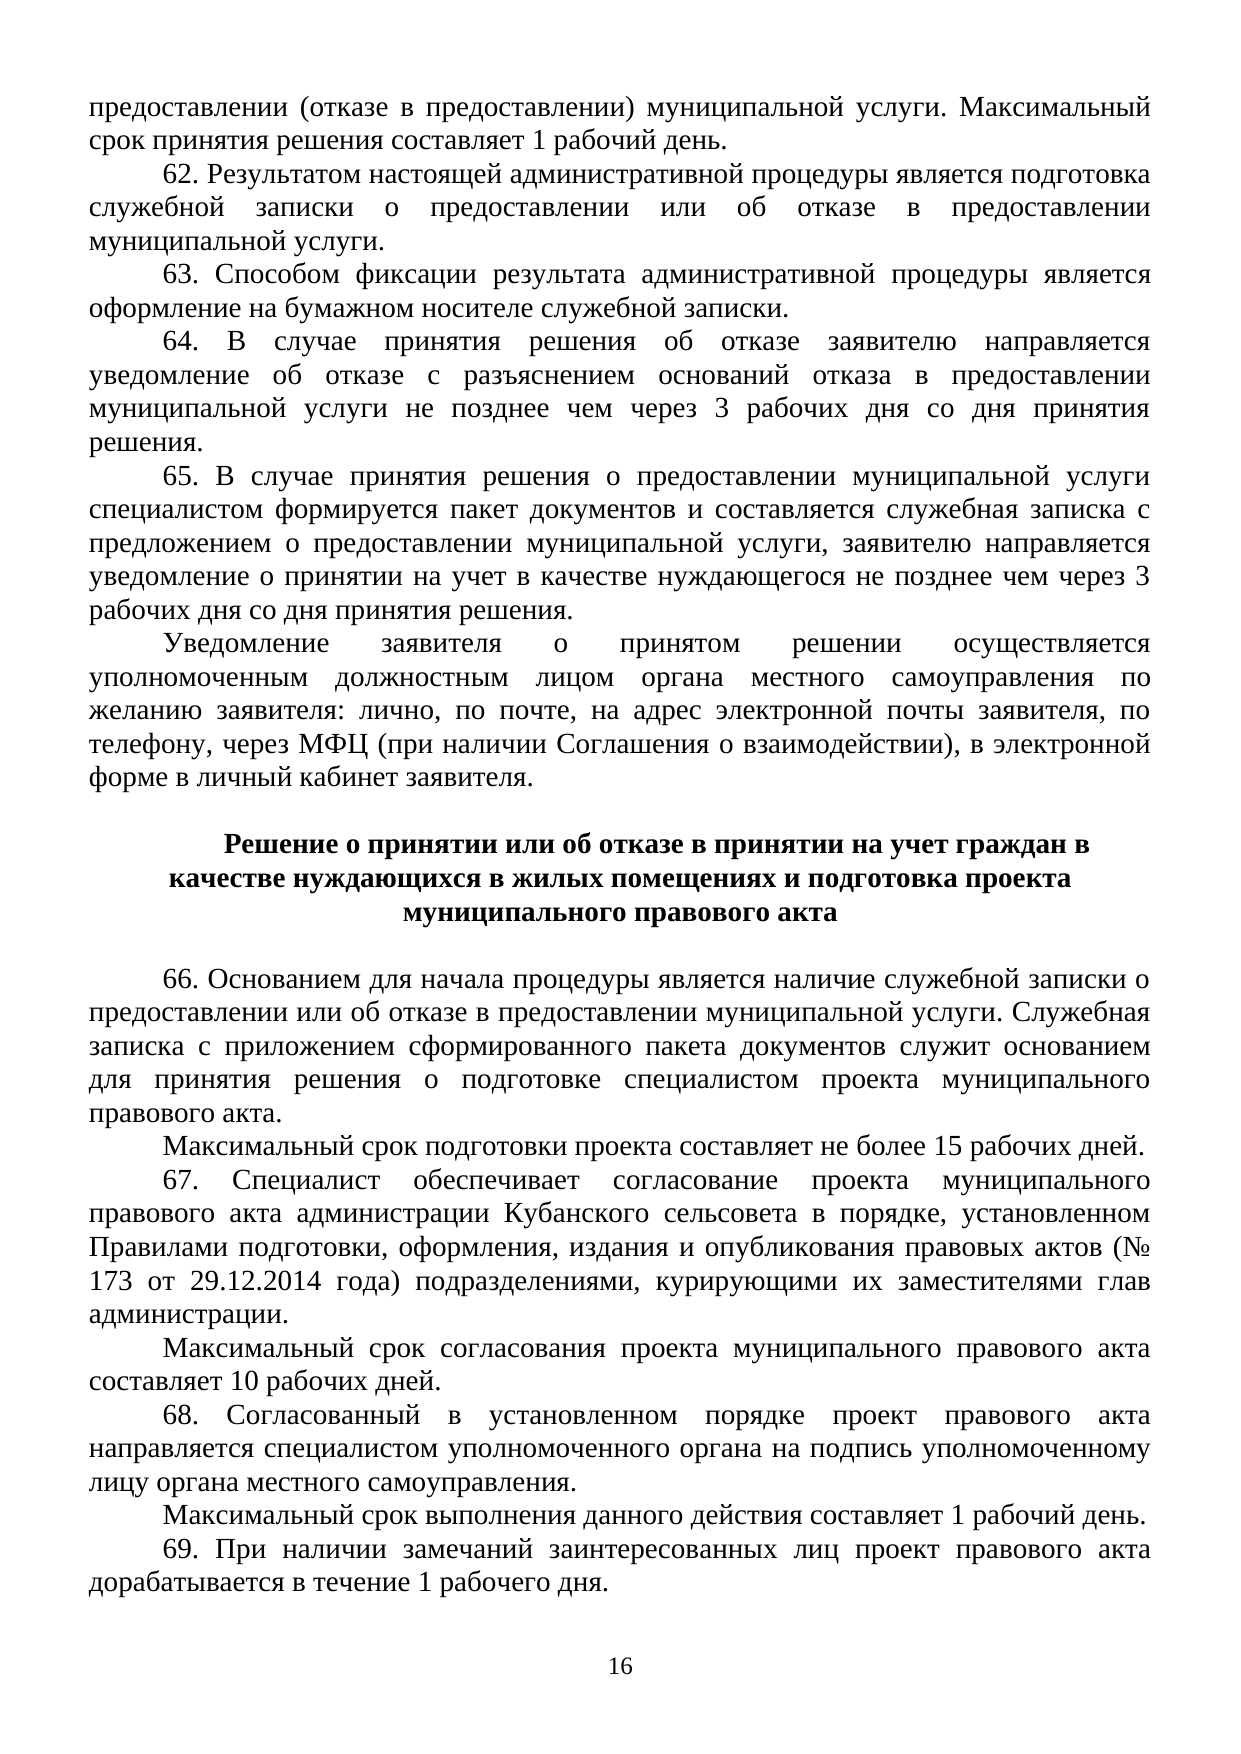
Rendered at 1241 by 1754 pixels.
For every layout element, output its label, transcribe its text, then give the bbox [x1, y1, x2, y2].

text 69. При наличии замечаний заинтересованных лиц проект правового акта дорабатывается в течение 1 рабочего дня. [89, 1531, 1152, 1598]
text 65. В случае принятия решения о предоставлении муниципальной услуги специалистом формируется пакет документов и составляется служебная записка с предложением о предоставлении муниципальной услуги, заявителю направляется уведомление о принятии на учет в качестве нуждающегося не позднее чем через 3 рабочих дня со дня принятия решения. [89, 458, 1152, 625]
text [89, 89, 1152, 156]
text 64. В случае принятия решения об отказе заявителю направляется уведомление об отказе с разъяснением оснований отказа в предоставлении муниципальной услуги не позднее чем через 3 рабочих дня со дня принятия решения. [89, 323, 1152, 458]
text Максимальный срок согласования проекта муниципального правового акта составляет 10 рабочих дней. [89, 1330, 1152, 1397]
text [89, 1497, 1152, 1531]
text Максимальный срок подготовки проекта составляет не более 15 рабочих дней. [89, 1128, 1152, 1162]
text 68. Согласованный в установленном порядке проект правового акта направляется специалистом уполномоченного органа на подпись уполномоченному лицу органа местного самоуправления. [89, 1397, 1152, 1497]
text 67. Специалист обеспечивает согласование проекта муниципального правового акта администрации Кубанского сельсовета в порядке, установленном Правилами подготовки, оформления, издания и опубликования правовых актов (№ 173 от 29.12.2014 года) подразделениями, курирующими их заместителями глав администрации. [89, 1162, 1152, 1330]
text 63. Способом фиксации результата административной процедуры является оформление на бумажном носителе служебной записки. [89, 256, 1152, 323]
text 66. Основанием для начала процедуры является наличие служебной записки о предоставлении или об отказе в предоставлении муниципальной услуги. Служебная записка с приложением сформированного пакета документов служит основанием для принятия решения о подготовке специалистом проекта муниципального правового акта. [89, 961, 1152, 1128]
text 62. Результатом настоящей административной процедуры является подготовка служебной записки о предоставлении или об отказе в предоставлении муниципальной услуги. [89, 156, 1152, 256]
text Решение о принятии или об отказе в принятии на учет граждан в качестве нуждающихся в жилых помещениях и подготовка проекта муниципального правового акта [89, 827, 1152, 927]
text Уведомление заявителя о принятом решении осуществляется уполномоченным должностным лицом органа местного самоуправления по желанию заявителя: лично, по почте, на адрес электронной почты заявителя, по телефону, через МФЦ (при наличии Соглашения о взаимодействии), в электронной форме в личный кабинет заявителя. [89, 625, 1152, 793]
